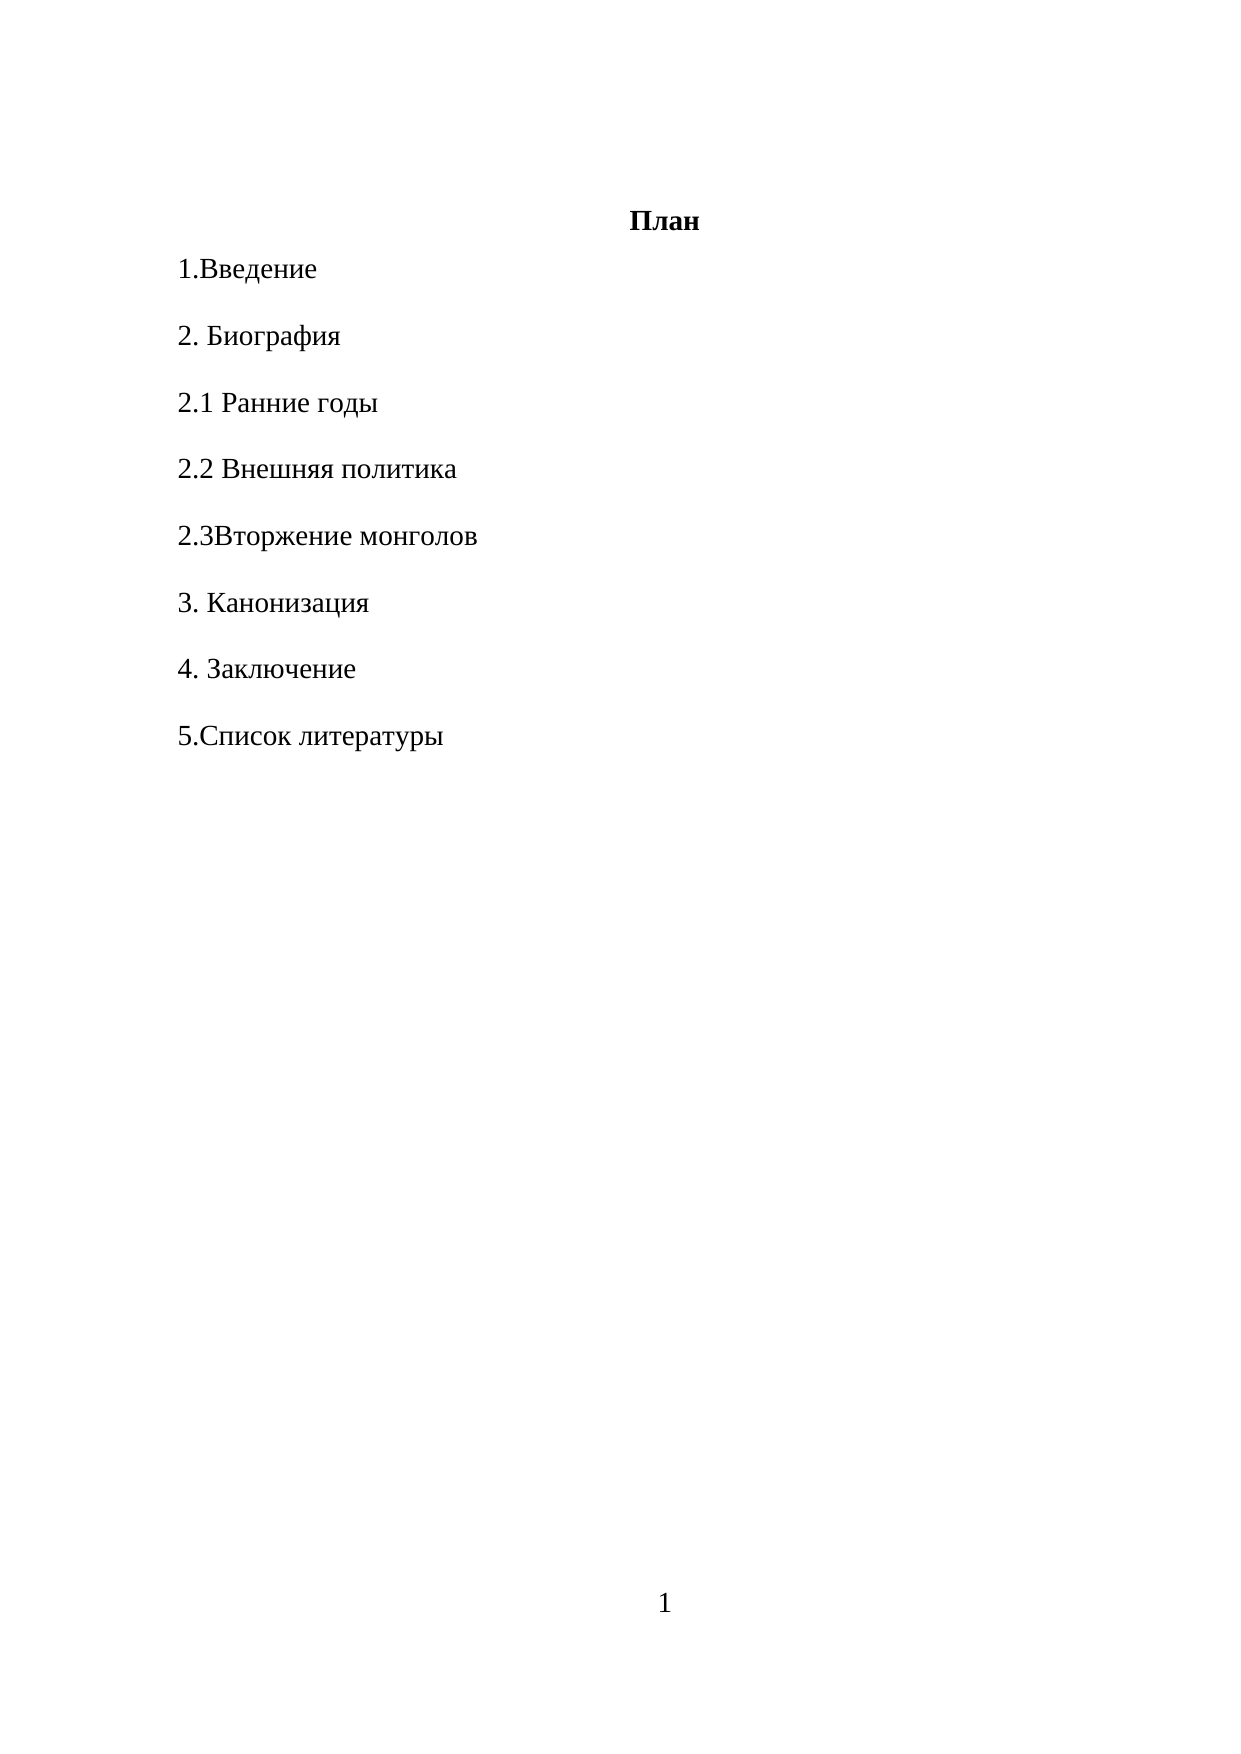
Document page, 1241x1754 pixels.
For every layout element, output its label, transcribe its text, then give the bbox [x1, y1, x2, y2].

text 5.Список литературы [177, 714, 1152, 752]
text 2. Биография [177, 314, 1152, 352]
text 2.1 Ранние годы [177, 381, 1152, 418]
text 3. Канонизация [177, 581, 1152, 618]
text 2.2 Внешняя политика [177, 448, 1152, 485]
text 2.3Вторжение монголов [177, 514, 1152, 552]
text План [177, 203, 1152, 237]
text 1 [177, 1581, 1152, 1618]
text 1.Введение [177, 252, 1152, 285]
text 4. Заключение [177, 648, 1152, 685]
